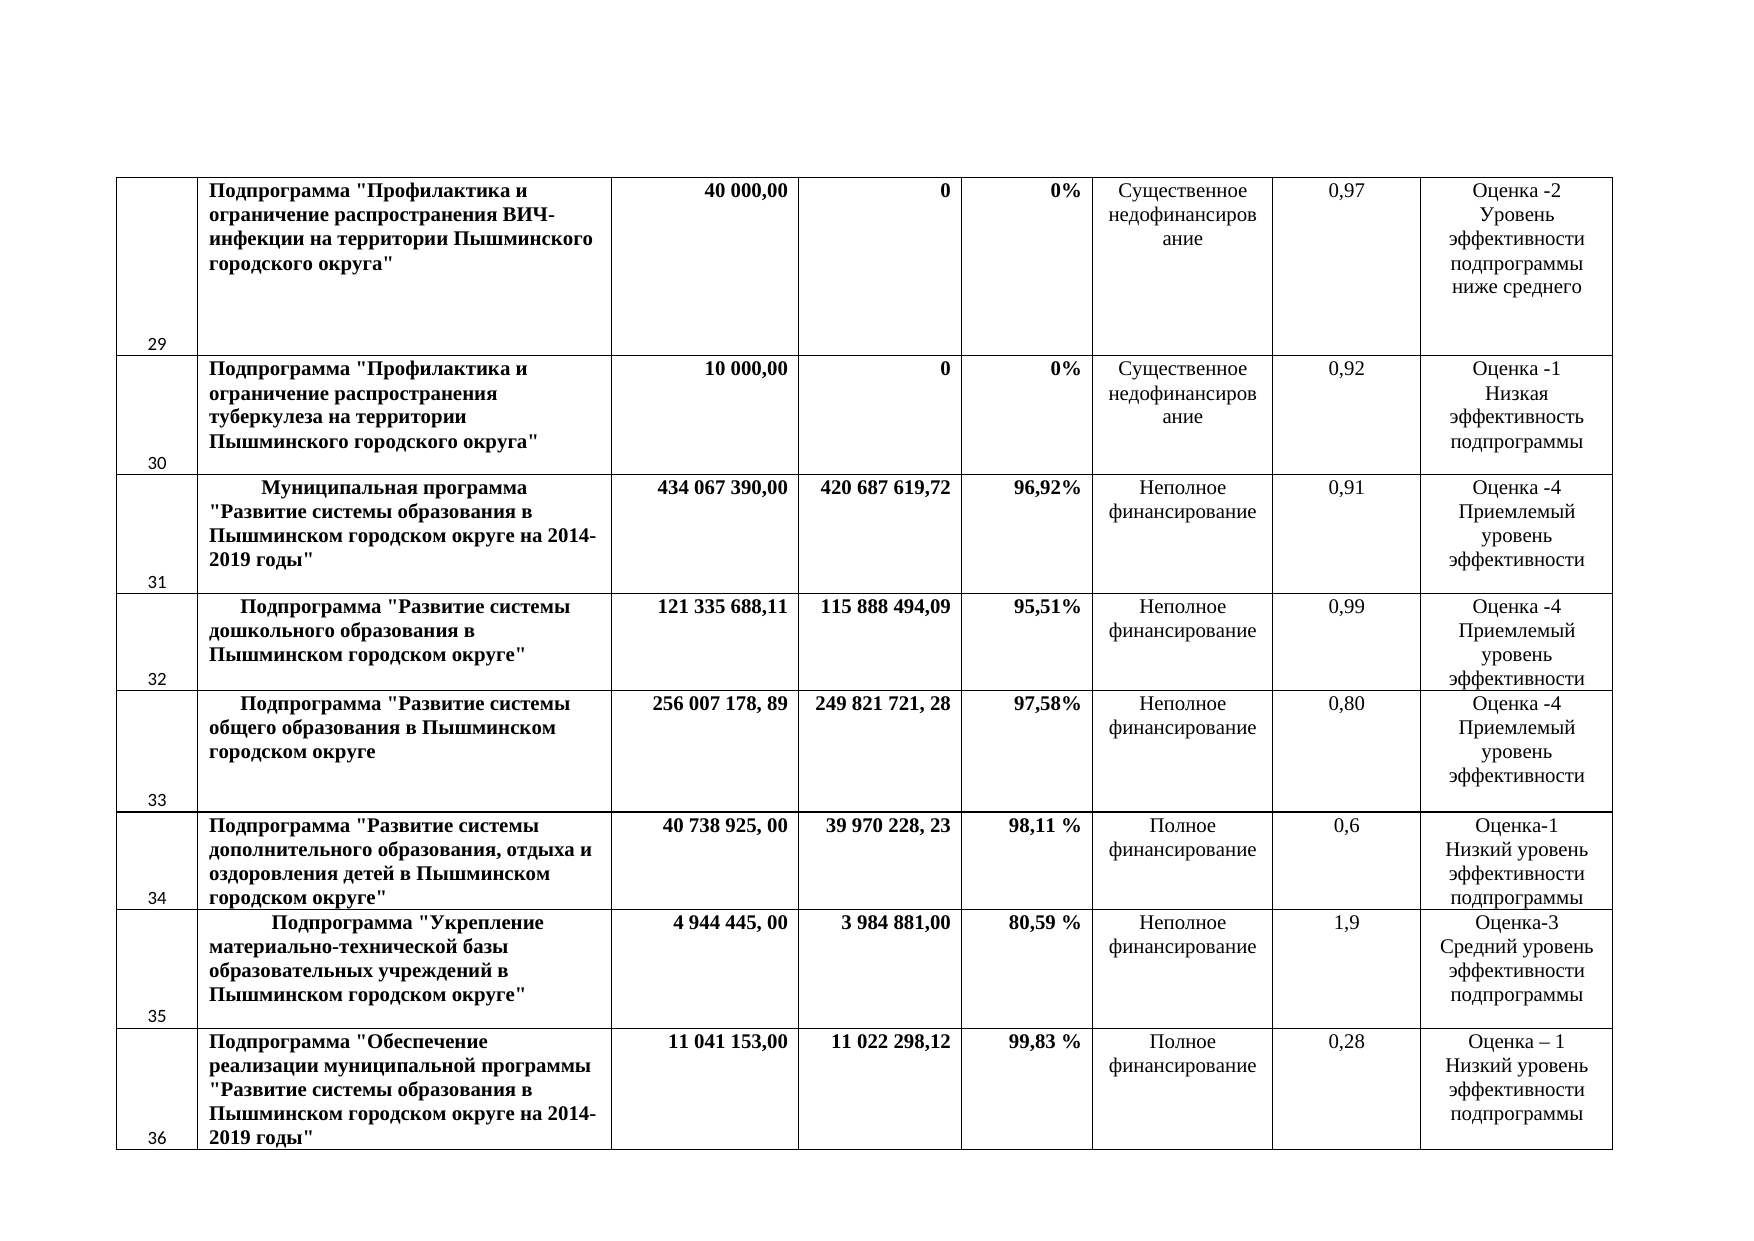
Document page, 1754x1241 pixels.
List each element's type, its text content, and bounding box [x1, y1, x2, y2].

table_cell 434 067 390,00 [612, 475, 798, 593]
table_cell 0,99 [1273, 594, 1420, 690]
table_cell 29 [117, 178, 197, 355]
table_cell Подпрограмма "Развитие системы дополнительного образования, отдыха и оздоровления детей в Пышминском городском округе" [198, 813, 611, 909]
table_cell 256 007 178, 89 [612, 691, 798, 811]
table_cell 11 022 298,12 [799, 1029, 961, 1149]
table_cell Оценка -4 Приемлемый уровень эффективности [1421, 475, 1612, 593]
table_cell 31 [117, 475, 197, 593]
table_cell 39 970 228, 23 [799, 813, 961, 909]
table_cell Оценка-1 Низкий уровень эффективности подпрограммы [1421, 813, 1612, 909]
table_cell Муниципальная программа "Развитие системы образования в Пышминском городском округе на 2014-2019 годы" [198, 475, 611, 593]
table_cell 1,9 [1273, 910, 1420, 1027]
table_cell 0,80 [1273, 691, 1420, 811]
table_cell Подпрограмма "Профилактика и ограничение распространения ВИЧ-инфекции на территории Пышминского городского округа" [198, 178, 611, 355]
table_cell 4 944 445, 00 [612, 910, 798, 1027]
table_cell Подпрограмма "Профилактика и ограничение распространения туберкулеза на территории Пышминского городского округа" [198, 356, 611, 474]
table_cell 115 888 494,09 [799, 594, 961, 690]
table_cell 80,59 % [962, 910, 1092, 1027]
table_cell Подпрограмма "Развитие системы дошкольного образования в Пышминском городском округе" [198, 594, 611, 690]
table_cell 96,92% [962, 475, 1092, 593]
table_cell Оценка-3 Средний уровень эффективности подпрограммы [1421, 910, 1612, 1027]
table_cell 0% [962, 356, 1092, 474]
table_cell 0,28 [1273, 1029, 1420, 1149]
table_cell 0 [799, 178, 961, 355]
table_cell 0,6 [1273, 813, 1420, 909]
table_cell Оценка -4 Приемлемый уровень эффективности [1421, 691, 1612, 811]
table_cell 40 738 925, 00 [612, 813, 798, 909]
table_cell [1093, 178, 1272, 355]
table_cell 36 [117, 1029, 197, 1149]
table_cell Оценка -4 Приемлемый уровень эффективности [1421, 594, 1612, 690]
table_cell Оценка – 1 Низкий уровень эффективности подпрограммы [1421, 1029, 1612, 1149]
table_cell Полное финансирование [1093, 813, 1272, 909]
table_cell 420 687 619,72 [799, 475, 961, 593]
table_cell 0,92 [1273, 356, 1420, 474]
table_cell 34 [117, 813, 197, 909]
table_cell 249 821 721, 28 [799, 691, 961, 811]
table_cell Неполное финансирование [1093, 691, 1272, 811]
table_cell 32 [117, 594, 197, 690]
table_cell 98,11 % [962, 813, 1092, 909]
table_cell Неполное финансирование [1093, 594, 1272, 690]
table_cell Подпрограмма "Развитие системы общего образования в Пышминском городском округе [198, 691, 611, 811]
table_cell Подпрограмма "Укрепление материально-технической базы образовательных учреждений в Пышминском городском округе" [198, 910, 611, 1027]
table_cell Существенное недофинансирование [1093, 356, 1272, 474]
table_cell 11 041 153,00 [612, 1029, 798, 1149]
table_cell 97,58% [962, 691, 1092, 811]
table_cell 3 984 881,00 [799, 910, 961, 1027]
table_cell Неполное финансирование [1093, 910, 1272, 1027]
table_cell 10 000,00 [612, 356, 798, 474]
table_cell 121 335 688,11 [612, 594, 798, 690]
table_cell 40 000,00 [612, 178, 798, 355]
table_cell 99,83 % [962, 1029, 1092, 1149]
table_cell 0% [962, 178, 1092, 355]
table_cell 0 [799, 356, 961, 474]
table_cell 33 [117, 691, 197, 811]
table_cell 95,51% [962, 594, 1092, 690]
table_cell 0,97 [1273, 178, 1420, 355]
table_cell 30 [117, 356, 197, 474]
table_cell Оценка -1 Низкая эффективность подпрограммы [1421, 356, 1612, 474]
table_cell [1093, 1029, 1272, 1149]
table_cell 35 [117, 910, 197, 1027]
table_cell Подпрограмма "Обеспечение реализации муниципальной программы "Развитие системы образования в Пышминском городском округе на 2014-2019 годы" [198, 1029, 611, 1149]
table_cell Неполное финансирование [1093, 475, 1272, 593]
table_cell Оценка -2 Уровень эффективности подпрограммы ниже среднего [1421, 178, 1612, 355]
table_cell 0,91 [1273, 475, 1420, 593]
